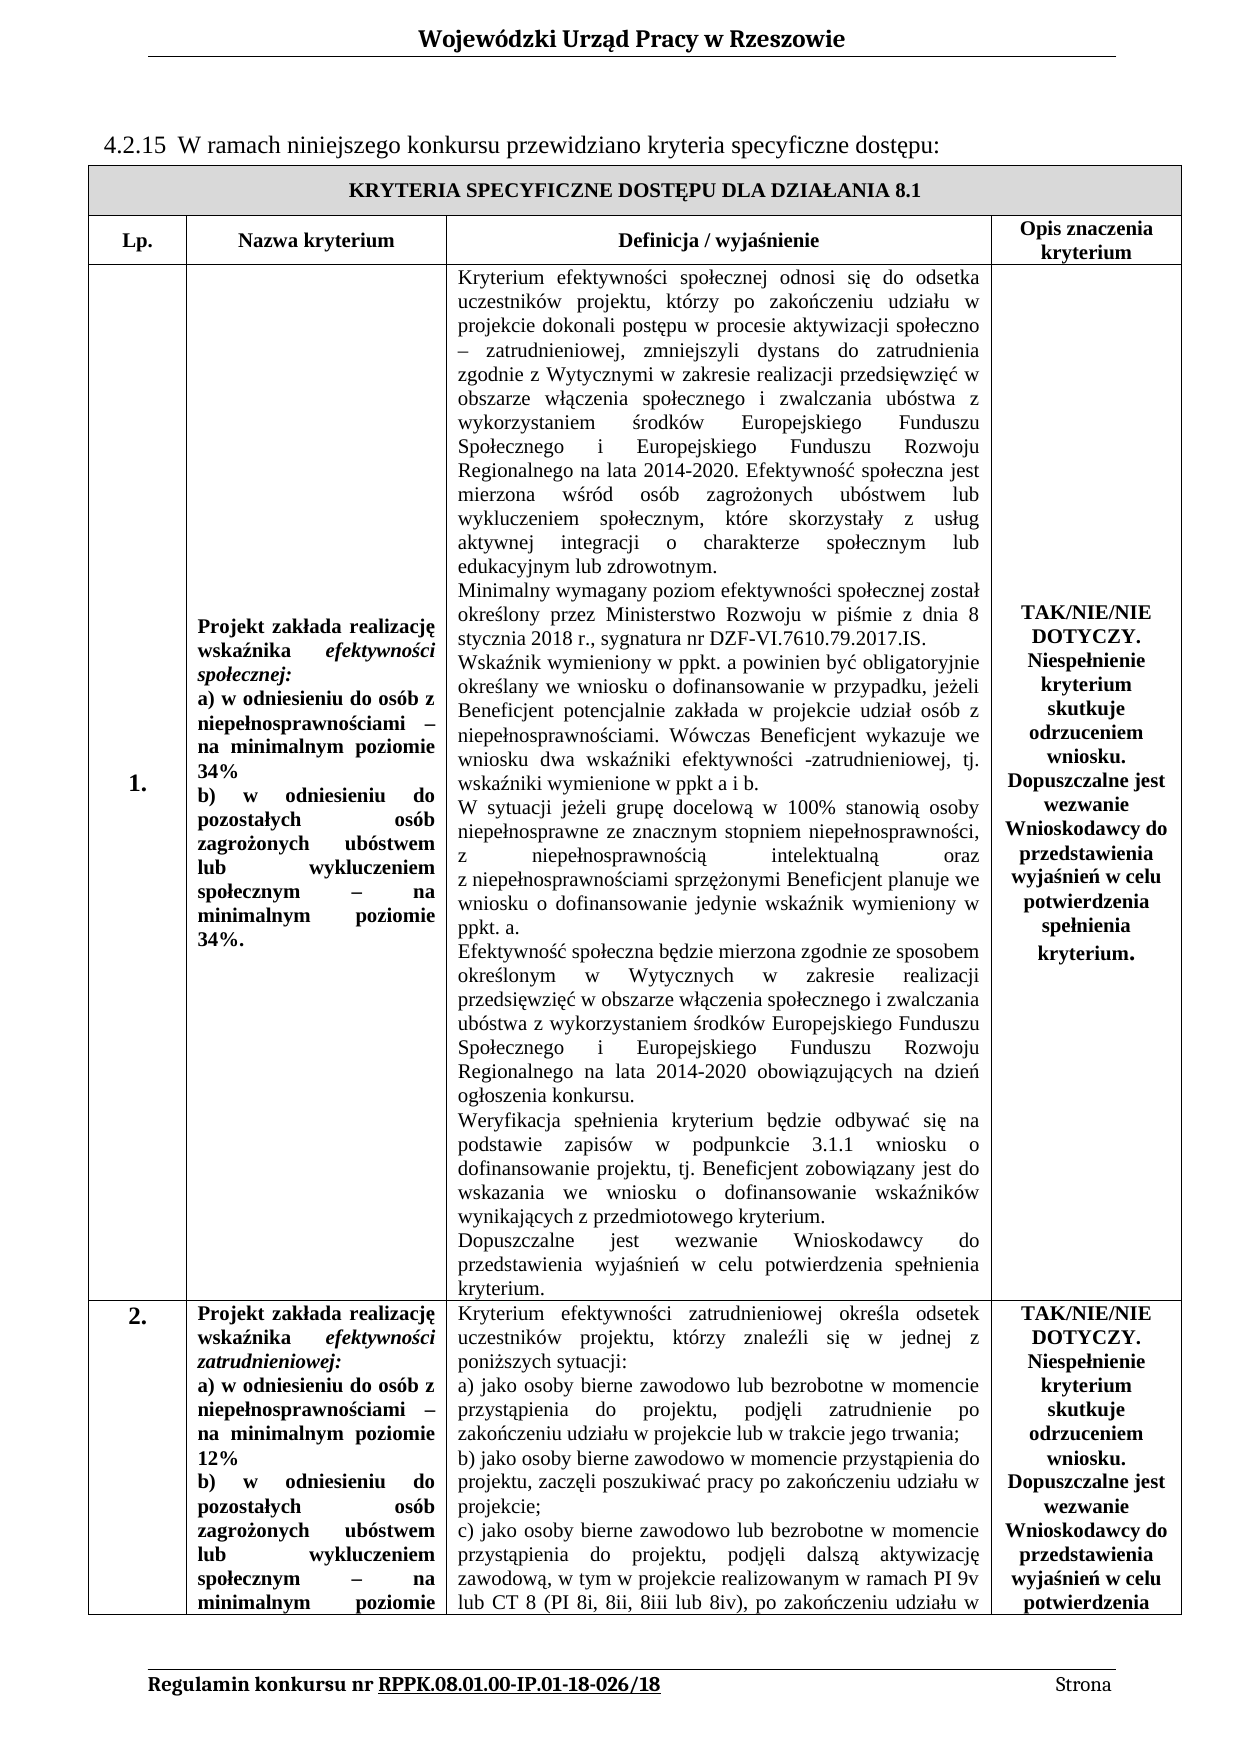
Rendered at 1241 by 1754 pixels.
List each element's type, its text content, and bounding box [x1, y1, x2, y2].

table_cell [992, 1301, 1181, 1614]
table_cell Kryterium efektywności społecznej odnosi się do odsetka uczestników projektu, którzy po zakończeniu udziału w projekcie dokonali postępu w procesie aktywizacji społeczno – zatrudnieniowej, zmniejszyli dystans do zatrudnienia zgodnie z Wytycznymi w zakresie realizacji przedsięwzięć w obszarze włączenia społecznego i zwalczania ubóstwa z wykorzystaniem środków Europejskiego Funduszu Społecznego i Europejskiego Funduszu Rozwoju Regionalnego na lata 2014-2020. Efektywność społeczna jest mierzona wśród osób zagrożonych ubóstwem lub wykluczeniem społecznym, które skorzystały z usług aktywnej integracji o charakterze społecznym lub edukacyjnym lub zdrowotnym. Minimalny wymagany poziom efektywności społecznej został określony przez Ministerstwo Rozwoju w piśmie z dnia 8 stycznia 2018 r., sygnatura nr DZF-VI.7610.79.2017.IS. Wskaźnik wymieniony w ppkt. a powinien być obligatoryjnie określany we wniosku o dofinansowanie w przypadku, jeżeli Beneficjent potencjalnie zakłada w projekcie udział osób z niepełnosprawnościami. Wówczas Beneficjent wykazuje we wniosku dwa wskaźniki efektywności -zatrudnieniowej, tj. wskaźniki wymienione w ppkt a i b. W sytuacji jeżeli grupę docelową w 100% stanowią osoby niepełnosprawne ze znacznym stopniem niepełnosprawności, z niepełnosprawnością intelektualną oraz z niepełnosprawnościami sprzężonymi Beneficjent planuje we wniosku o dofinansowanie jedynie wskaźnik wymieniony w ppkt. a. Efektywność społeczna będzie mierzona zgodnie ze sposobem określonym w Wytycznych w zakresie realizacji przedsięwzięć w obszarze włączenia społecznego i zwalczania ubóstwa z wykorzystaniem środków Europejskiego Funduszu Społecznego i Europejskiego Funduszu Rozwoju Regionalnego na lata 2014-2020 obowiązujących na dzień ogłoszenia konkursu. Weryfikacja spełnienia kryterium będzie odbywać się na podstawie zapisów w podpunkcie 3.1.1 wniosku o dofinansowanie projektu, tj. Beneficjent zobowiązany jest do wskazania we wniosku o dofinansowanie wskaźników wynikających z przedmiotowego kryterium. Dopuszczalne jest wezwanie Wnioskodawcy do przedstawienia wyjaśnień w celu potwierdzenia spełnienia kryterium. [447, 265, 991, 1300]
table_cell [447, 1301, 991, 1614]
table_cell Nazwa kryterium [187, 216, 446, 264]
table_cell Opis znaczenia kryterium [992, 216, 1181, 264]
table_cell 2. [89, 1301, 186, 1614]
table_cell Definicja / wyjaśnienie [447, 216, 991, 264]
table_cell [187, 1301, 446, 1614]
table_cell 1. [89, 265, 186, 1300]
subtitle W ramach niniejszego konkursu przewidziano kryteria specyficzne dostępu: [103, 130, 1116, 158]
table_cell Lp. [89, 216, 186, 264]
table_header KRYTERIA SPECYFICZNE DOSTĘPU DLA DZIAŁANIA 8.1 [89, 166, 1181, 215]
table_cell Projekt zakłada realizację wskaźnika efektywności społecznej: a) w odniesieniu do osób z niepełnosprawnościami – na minimalnym poziomie 34% b) w odniesieniu do pozostałych osób zagrożonych ubóstwem lub wykluczeniem społecznym – na minimalnym poziomie 34%. [187, 265, 446, 1300]
